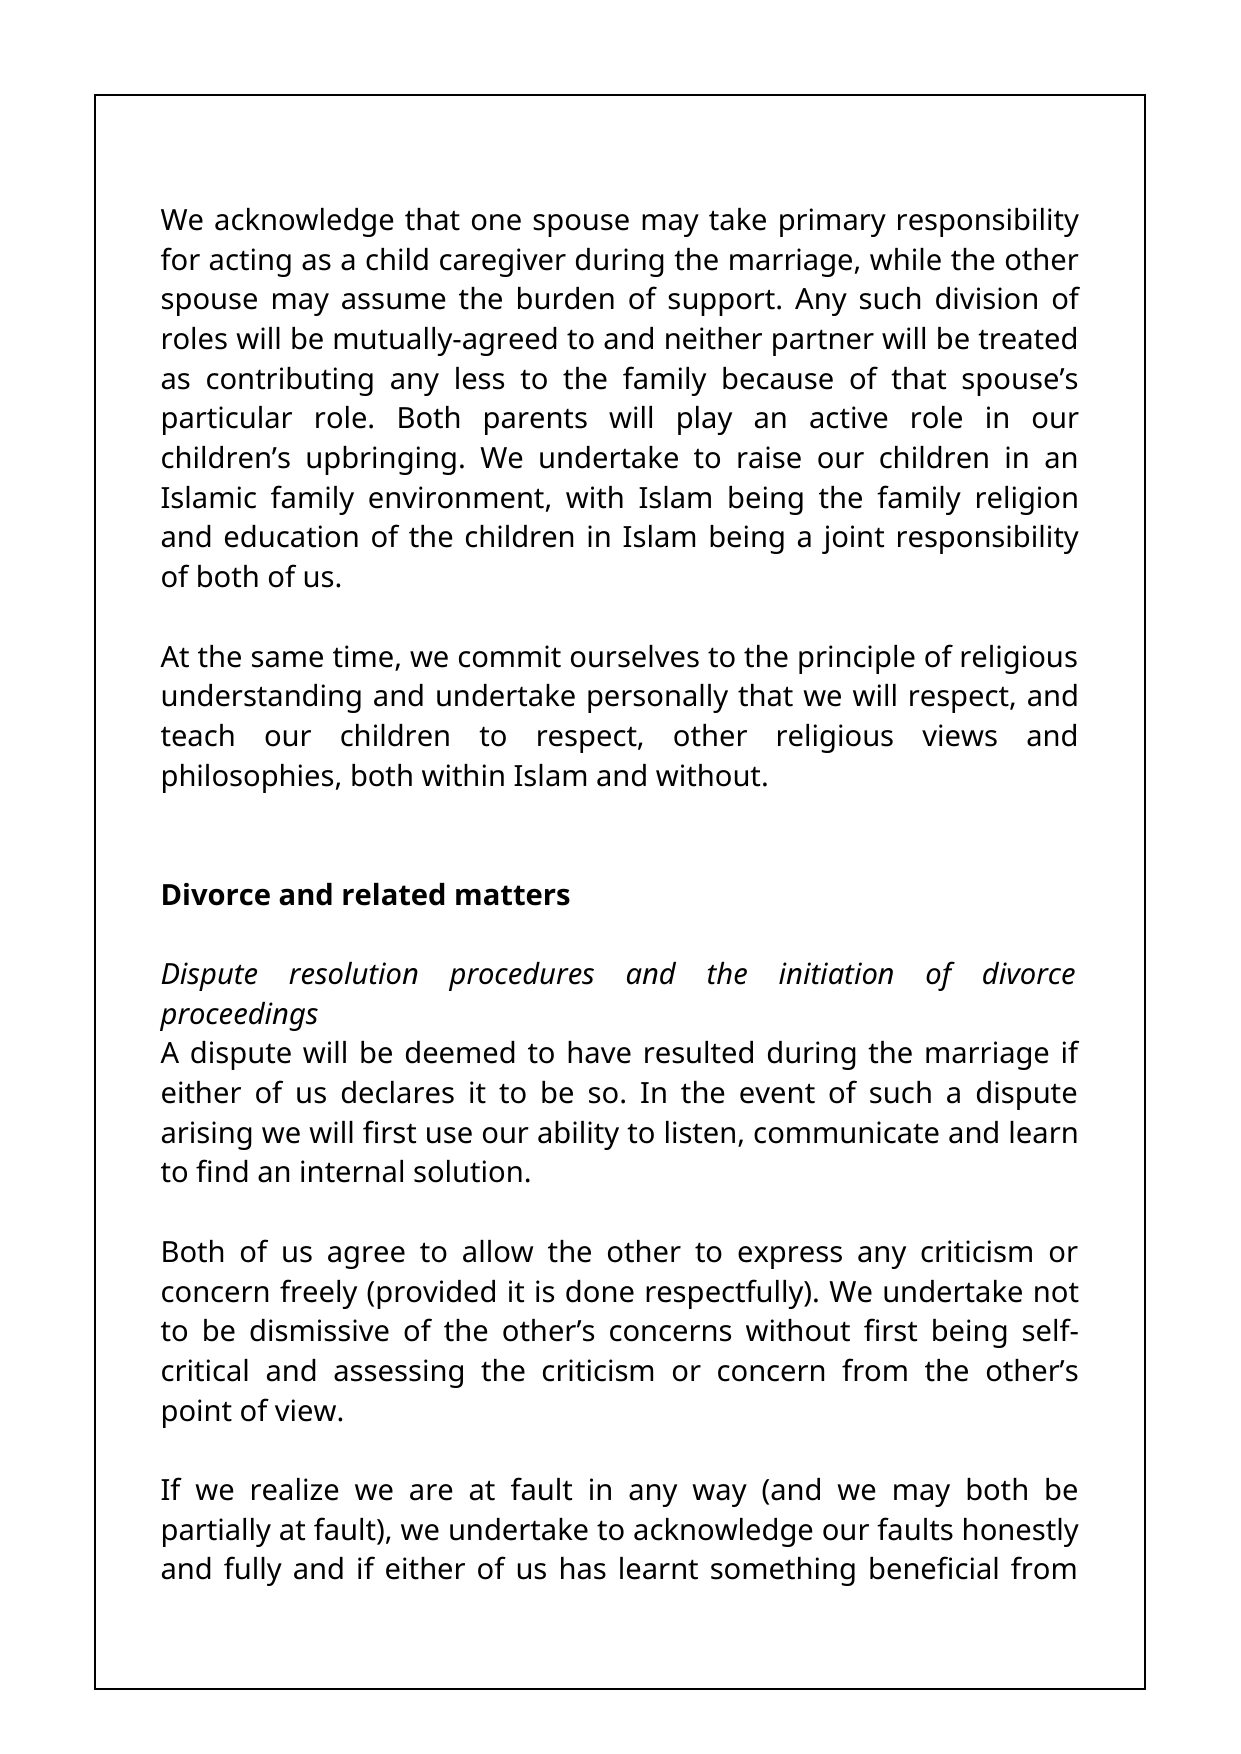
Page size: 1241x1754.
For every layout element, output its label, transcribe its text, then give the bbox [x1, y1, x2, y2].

text At the same time, we commit ourselves to the principle of religious understanding and undertake personally that we will respect, and teach our children to respect, other religious views and philosophies, both within Islam and without. [160, 636, 1080, 794]
text Dispute resolution procedures and the initiation of divorce proceedings [160, 953, 1080, 1033]
text We acknowledge that one spouse may take primary responsibility for acting as a child caregiver during the marriage, while the other spouse may assume the burden of support. Any such division of roles will be mutually-agreed to and neither partner will be treated as contributing any less to the family because of that spouse’s particular role. Both parents will play an active role in our children’s upbringing. We undertake to raise our children in an Islamic family environment, with Islam being the family religion and education of the children in Islam being a joint responsibility of both of us. [160, 199, 1080, 596]
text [160, 1469, 1080, 1588]
text Divorce and related matters [160, 874, 1080, 914]
text A dispute will be deemed to have resulted during the marriage if either of us declares it to be so. In the event of such a dispute arising we will first use our ability to listen, communicate and learn to find an internal solution. [160, 1033, 1080, 1191]
text Both of us agree to allow the other to express any criticism or concern freely (provided it is done respectfully). We undertake not to be dismissive of the other’s concerns without first being self-critical and assessing the criticism or concern from the other’s point of view. [160, 1231, 1080, 1429]
